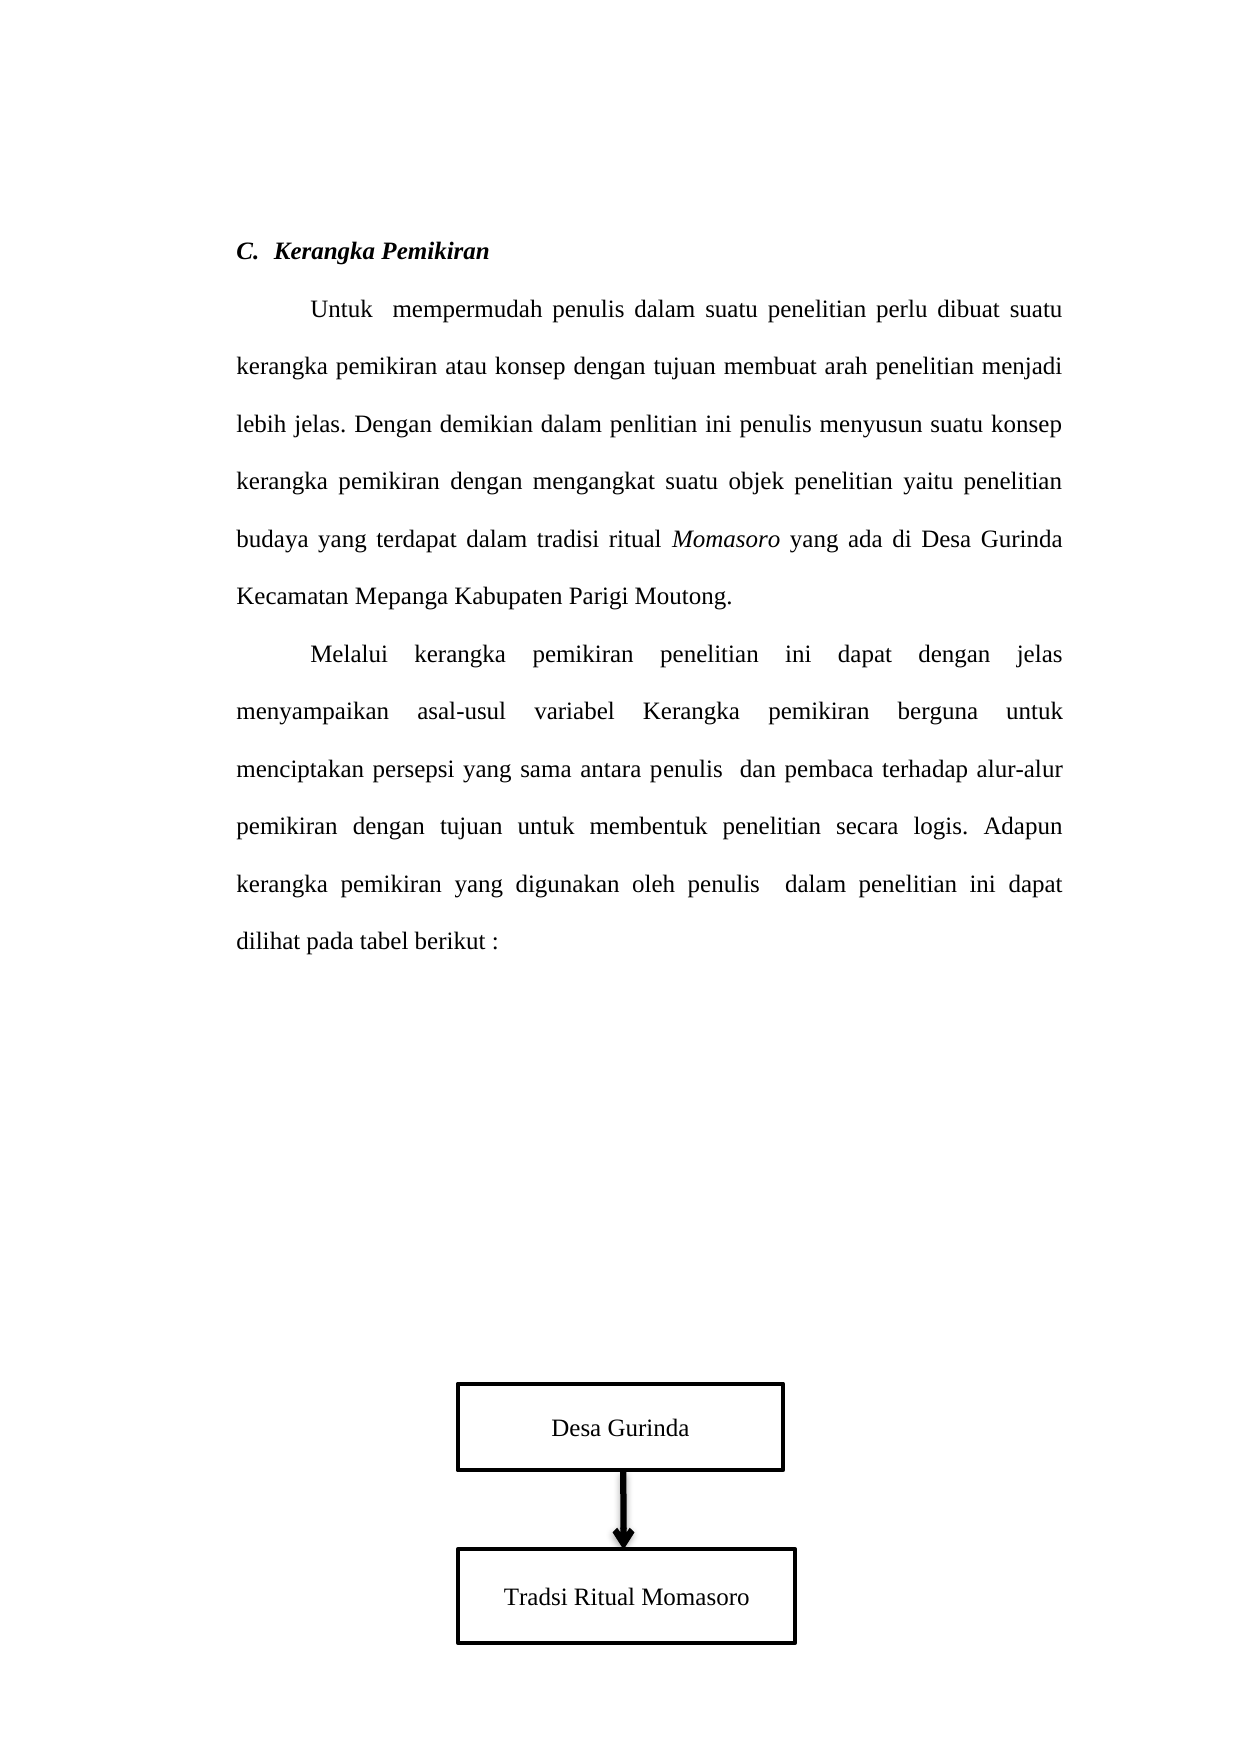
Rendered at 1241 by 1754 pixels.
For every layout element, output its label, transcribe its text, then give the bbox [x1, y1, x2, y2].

list Untuk mempermudah penulis dalam suatu penelitian perlu dibuat suatu kerangka pemikiran atau konsep dengan tujuan membuat arah penelitian menjadi lebih jelas. Dengan demikian dalam penlitian ini penulis menyusun suatu konsep kerangka pemikiran dengan mengangkat suatu objek penelitian yaitu penelitian budaya yang terdapat dalam tradisi ritual Momasoro yang ada di Desa Gurinda Kecamatan Mepanga Kabupaten Parigi Moutong. [236, 294, 1063, 610]
list Kerangka Pemikiran [236, 236, 1063, 265]
list Melalui kerangka pemikiran penelitian ini dapat dengan jelas menyampaikan asal-usul variabel Kerangka pemikiran berguna untuk menciptakan persepsi yang sama antara penulis dan pembaca terhadap alur-alur pemikiran dengan tujuan untuk membentuk penelitian secara logis. Adapun kerangka pemikiran yang digunakan oleh penulis dalam penelitian ini dapat dilihat pada tabel berikut : [236, 639, 1063, 955]
